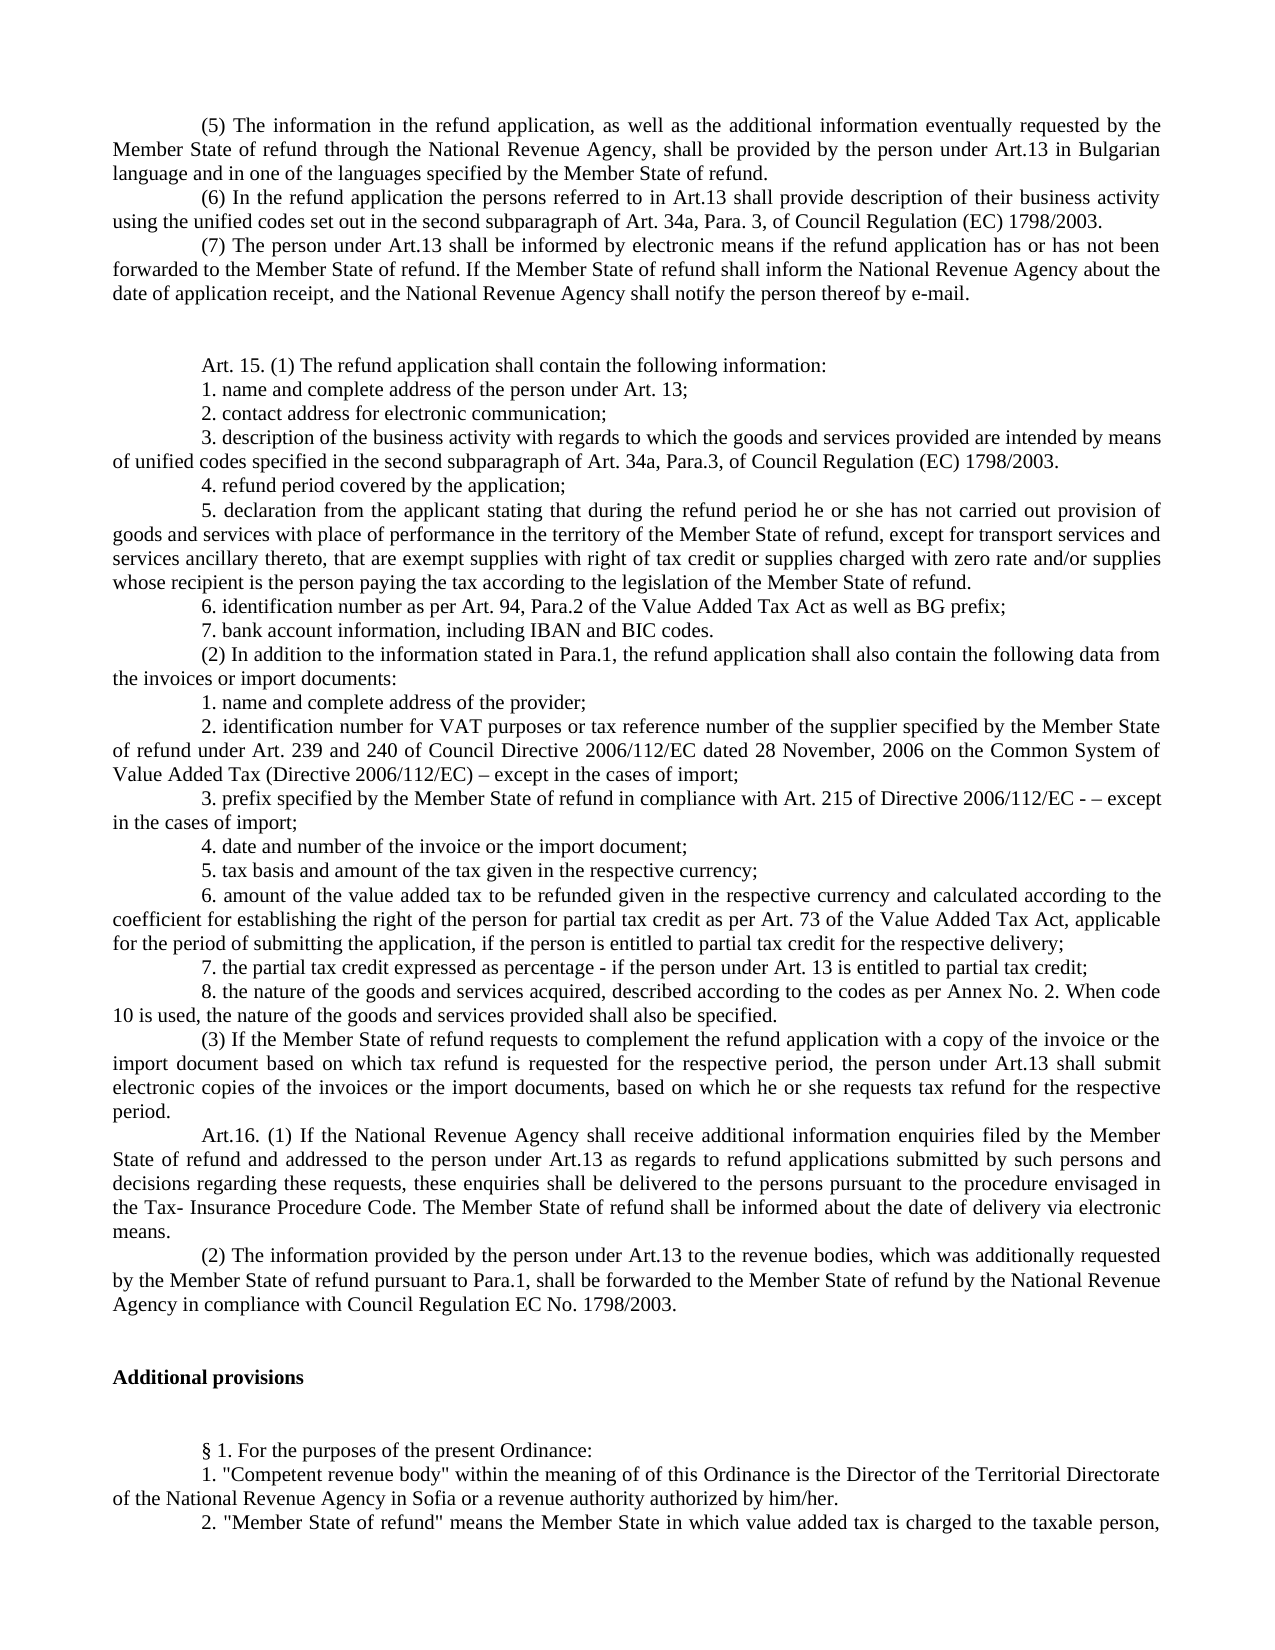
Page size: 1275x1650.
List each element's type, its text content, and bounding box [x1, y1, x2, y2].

text (2) In addition to the information stated in Para.1, the refund application shall also contain the following data from the invoices or import documents: [112, 642, 1162, 690]
text Art. 15. (1) The refund application shall contain the following information: [112, 353, 1162, 377]
text Additional provisions [112, 1365, 1162, 1413]
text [112, 1510, 1162, 1534]
text § 1. For the purposes of the present Ordinance: [112, 1438, 1162, 1462]
text 3. description of the business activity with regards to which the goods and services provided are intended by means of unified codes specified in the second subparagraph of Art. 34а, Para.3, of Council Regulation (EC) 1798/2003. [112, 425, 1162, 473]
text (2) The information provided by the person under Art.13 to the revenue bodies, which was additionally requested by the Member State of refund pursuant to Para.1, shall be forwarded to the Member State of refund by the National Revenue Agency in compliance with Council Regulation EC No. 1798/2003. [112, 1243, 1162, 1316]
text 3. prefix specified by the Member State of refund in compliance with Art. 215 of Directive 2006/112/EC - – except in the cases of import; [112, 786, 1162, 834]
text 2. identification number for VAT purposes or tax reference number of the supplier specified by the Member State of refund under Art. 239 and 240 of Council Directive 2006/112/EC dated 28 November, 2006 on the Common System of Value Added Tax (Directive 2006/112/EC) – except in the cases of import; [112, 714, 1162, 786]
text (6) In the refund application the persons referred to in Art.13 shall provide description of their business activity using the unified codes set out in the second subparagraph of Art. 34а, Para. 3, of Council Regulation (EC) 1798/2003. [112, 185, 1162, 233]
text (5) The information in the refund application, as well as the additional information eventually requested by the Member State of refund through the National Revenue Agency, shall be provided by the person under Art.13 in Bulgarian language and in one of the languages specified by the Member State of refund. [112, 112, 1162, 185]
text Art.16. (1) If the National Revenue Agency shall receive additional information enquiries filed by the Member State of refund and addressed to the person under Art.13 as regards to refund applications submitted by such persons and decisions regarding these requests, these enquiries shall be delivered to the persons pursuant to the procedure envisaged in the Tax- Insurance Procedure Code. The Member State of refund shall be informed about the date of delivery via electronic means. [112, 1123, 1162, 1243]
text 1. name and complete address of the provider; [112, 690, 1162, 714]
text 4. refund period covered by the application; [112, 473, 1162, 497]
text 6. identification number as per Art. 94, Para.2 of the Value Added Tax Act as well as BG prefix; [112, 594, 1162, 618]
text 4. date and number of the invoice or the import document; [112, 834, 1162, 858]
text 5. declaration from the applicant stating that during the refund period he or she has not carried out provision of goods and services with place of performance in the territory of the Member State of refund, except for transport services and services ancillary thereto, that are exempt supplies with right of tax credit or supplies charged with zero rate and/or supplies whose recipient is the person paying the tax according to the legislation of the Member State of refund. [112, 497, 1162, 594]
text 5. tax basis and amount of the tax given in the respective currency; [112, 858, 1162, 882]
text 2. contact address for electronic communication; [112, 401, 1162, 425]
text 8. the nature of the goods and services acquired, described according to the codes as per Annex No. 2. When code 10 is used, the nature of the goods and services provided shall also be specified. [112, 979, 1162, 1027]
text 7. bank account information, including IBAN and BIC codes. [112, 618, 1162, 642]
text 1. "Competent revenue body" within the meaning of of this Ordinance is the Director of the Territorial Directorate of the National Revenue Agency in Sofia or a revenue authority authorized by him/her. [112, 1462, 1162, 1510]
text (7) The person under Art.13 shall be informed by electronic means if the refund application has or has not been forwarded to the Member State of refund. If the Member State of refund shall inform the National Revenue Agency about the date of application receipt, and the National Revenue Agency shall notify the person thereof by e-mail. [112, 233, 1162, 305]
text 1. name and complete address of the person under Art. 13; [112, 377, 1162, 401]
text 7. the partial tax credit expressed as percentage - if the person under Art. 13 is entitled to partial tax credit; [112, 955, 1162, 979]
text 6. amount of the value added tax to be refunded given in the respective currency and calculated according to the coefficient for establishing the right of the person for partial tax credit as per Art. 73 of the Value Added Tax Act, applicable for the period of submitting the application, if the person is entitled to partial tax credit for the respective delivery; [112, 882, 1162, 955]
text (3) If the Member State of refund requests to complement the refund application with a copy of the invoice or the import document based on which tax refund is requested for the respective period, the person under Art.13 shall submit electronic copies of the invoices or the import documents, based on which he or she requests tax refund for the respective period. [112, 1027, 1162, 1123]
